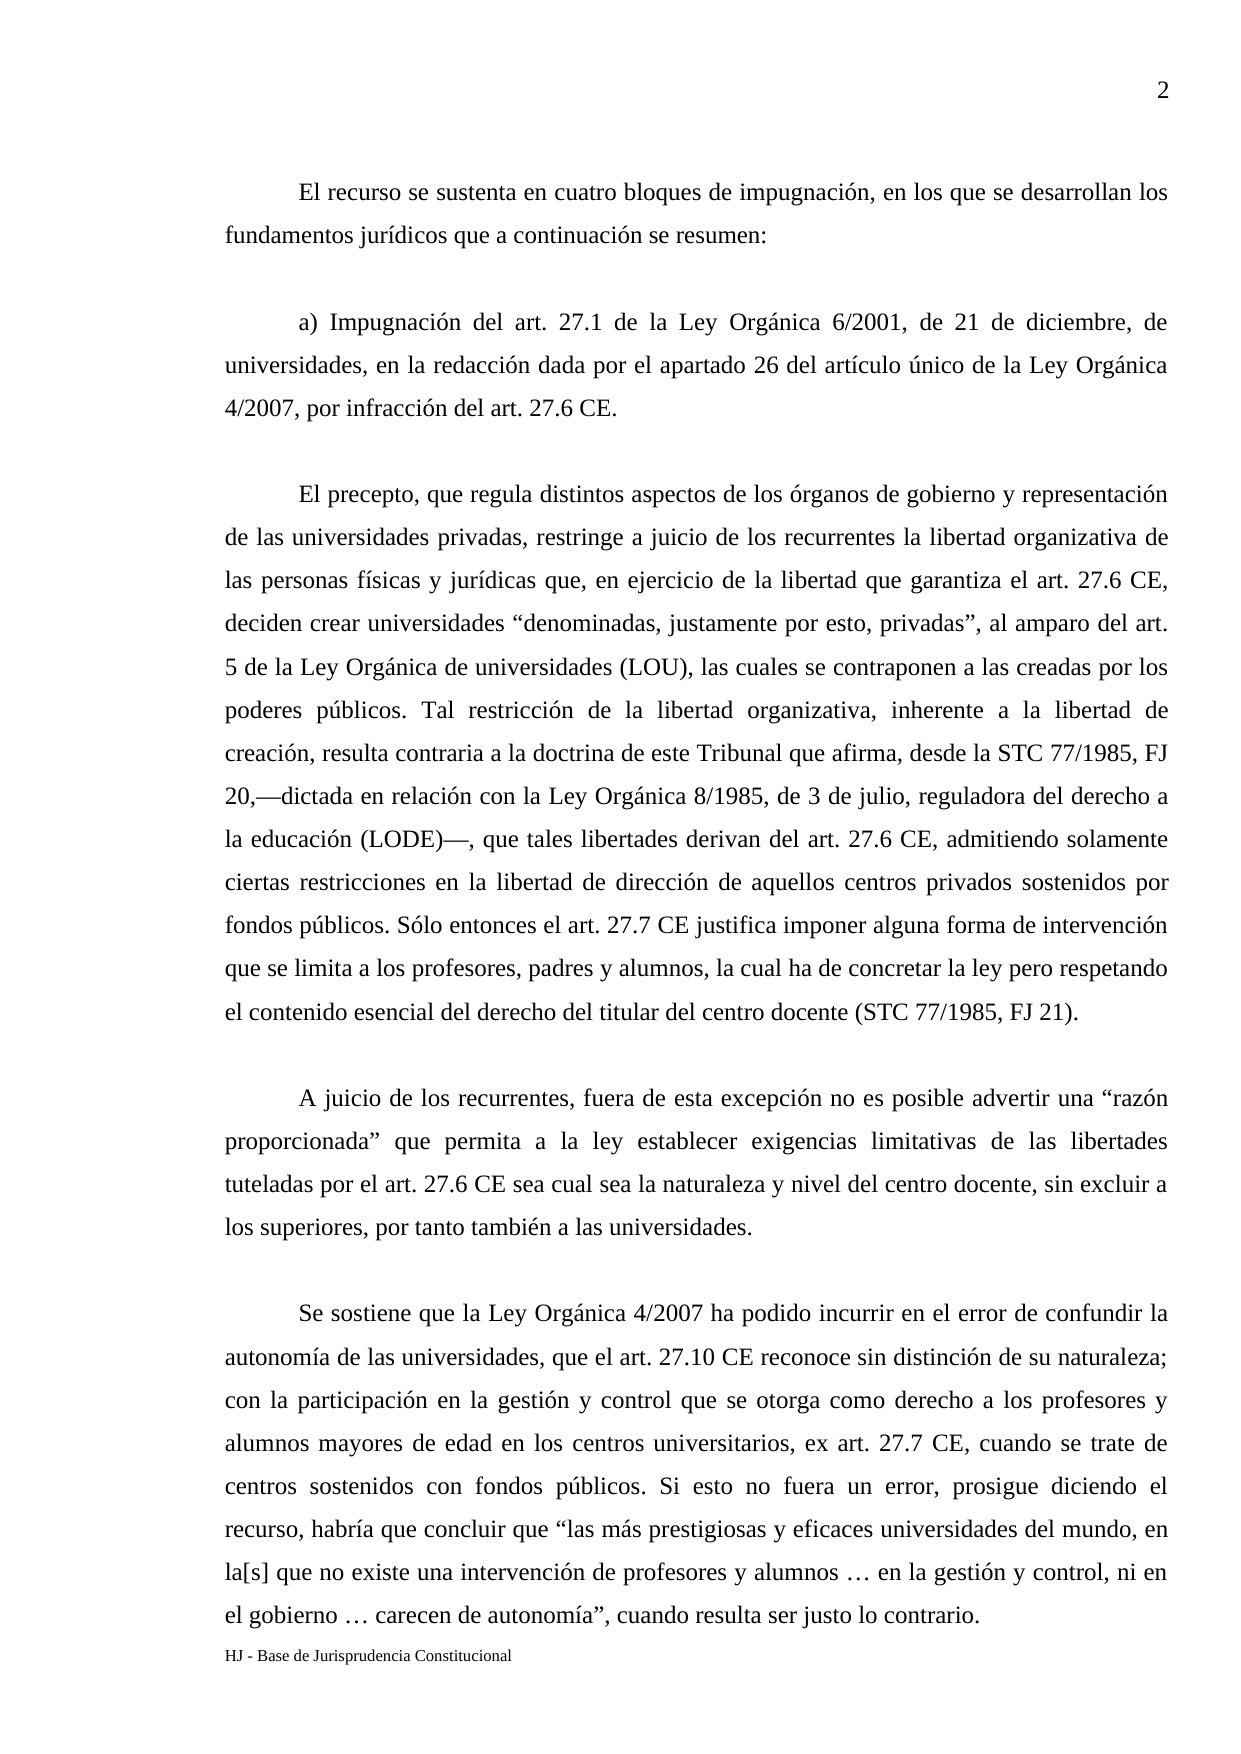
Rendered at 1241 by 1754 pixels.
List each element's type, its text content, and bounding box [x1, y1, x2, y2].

text El precepto, que regula distintos aspectos de los órganos de gobierno y representación de las universidades privadas, restringe a juicio de los recurrentes la libertad organizativa de las personas físicas y jurídicas que, en ejercicio de la libertad que garantiza el art. 27.6 CE, deciden crear universidades “denominadas, justamente por esto, privadas”, al amparo del art. 5 de la Ley Orgánica de universidades (LOU), las cuales se contraponen a las creadas por los poderes públicos. Tal restricción de la libertad organizativa, inherente a la libertad de creación, resulta contraria a la doctrina de este Tribunal que afirma, desde la STC 77/1985, FJ 20,—dictada en relación con la Ley Orgánica 8/1985, de 3 de julio, reguladora del derecho a la educación (LODE)—, que tales libertades derivan del art. 27.6 CE, admitiendo solamente ciertas restricciones en la libertad de dirección de aquellos centros privados sostenidos por fondos públicos. Sólo entonces el art. 27.7 CE justifica imponer alguna forma de intervención que se limita a los profesores, padres y alumnos, la cual ha de concretar la ley pero respetando el contenido esencial del derecho del titular del centro docente (STC 77/1985, FJ 21). [224, 479, 1169, 1025]
text Se sostiene que la Ley Orgánica 4/2007 ha podido incurrir en el error de confundir la autonomía de las universidades, que el art. 27.10 CE reconoce sin distinción de su naturaleza; con la participación en la gestión y control que se otorga como derecho a los profesores y alumnos mayores de edad en los centros universitarios, ex art. 27.7 CE, cuando se trate de centros sostenidos con fondos públicos. Si esto no fuera un error, prosigue diciendo el recurso, habría que concluir que “las más prestigiosas y eficaces universidades del mundo, en la[s] que no existe una intervención de profesores y alumnos … en la gestión y control, ni en el gobierno … carecen de autonomía”, cuando resulta ser justo lo contrario. [224, 1298, 1169, 1629]
text A juicio de los recurrentes, fuera de esta excepción no es posible advertir una “razón proporcionada” que permita a la ley establecer exigencias limitativas de las libertades tuteladas por el art. 27.6 CE sea cual sea la naturaleza y nivel del centro docente, sin excluir a los superiores, por tanto también a las universidades. [224, 1083, 1169, 1241]
text El recurso se sustenta en cuatro bloques de impugnación, en los que se desarrollan los fundamentos jurídicos que a continuación se resumen: [224, 177, 1169, 249]
text a) Impugnación del art. 27.1 de la Ley Orgánica 6/2001, de 21 de diciembre, de universidades, en la redacción dada por el apartado 26 del artículo único de la Ley Orgánica 4/2007, por infracción del art. 27.6 CE. [224, 307, 1169, 422]
